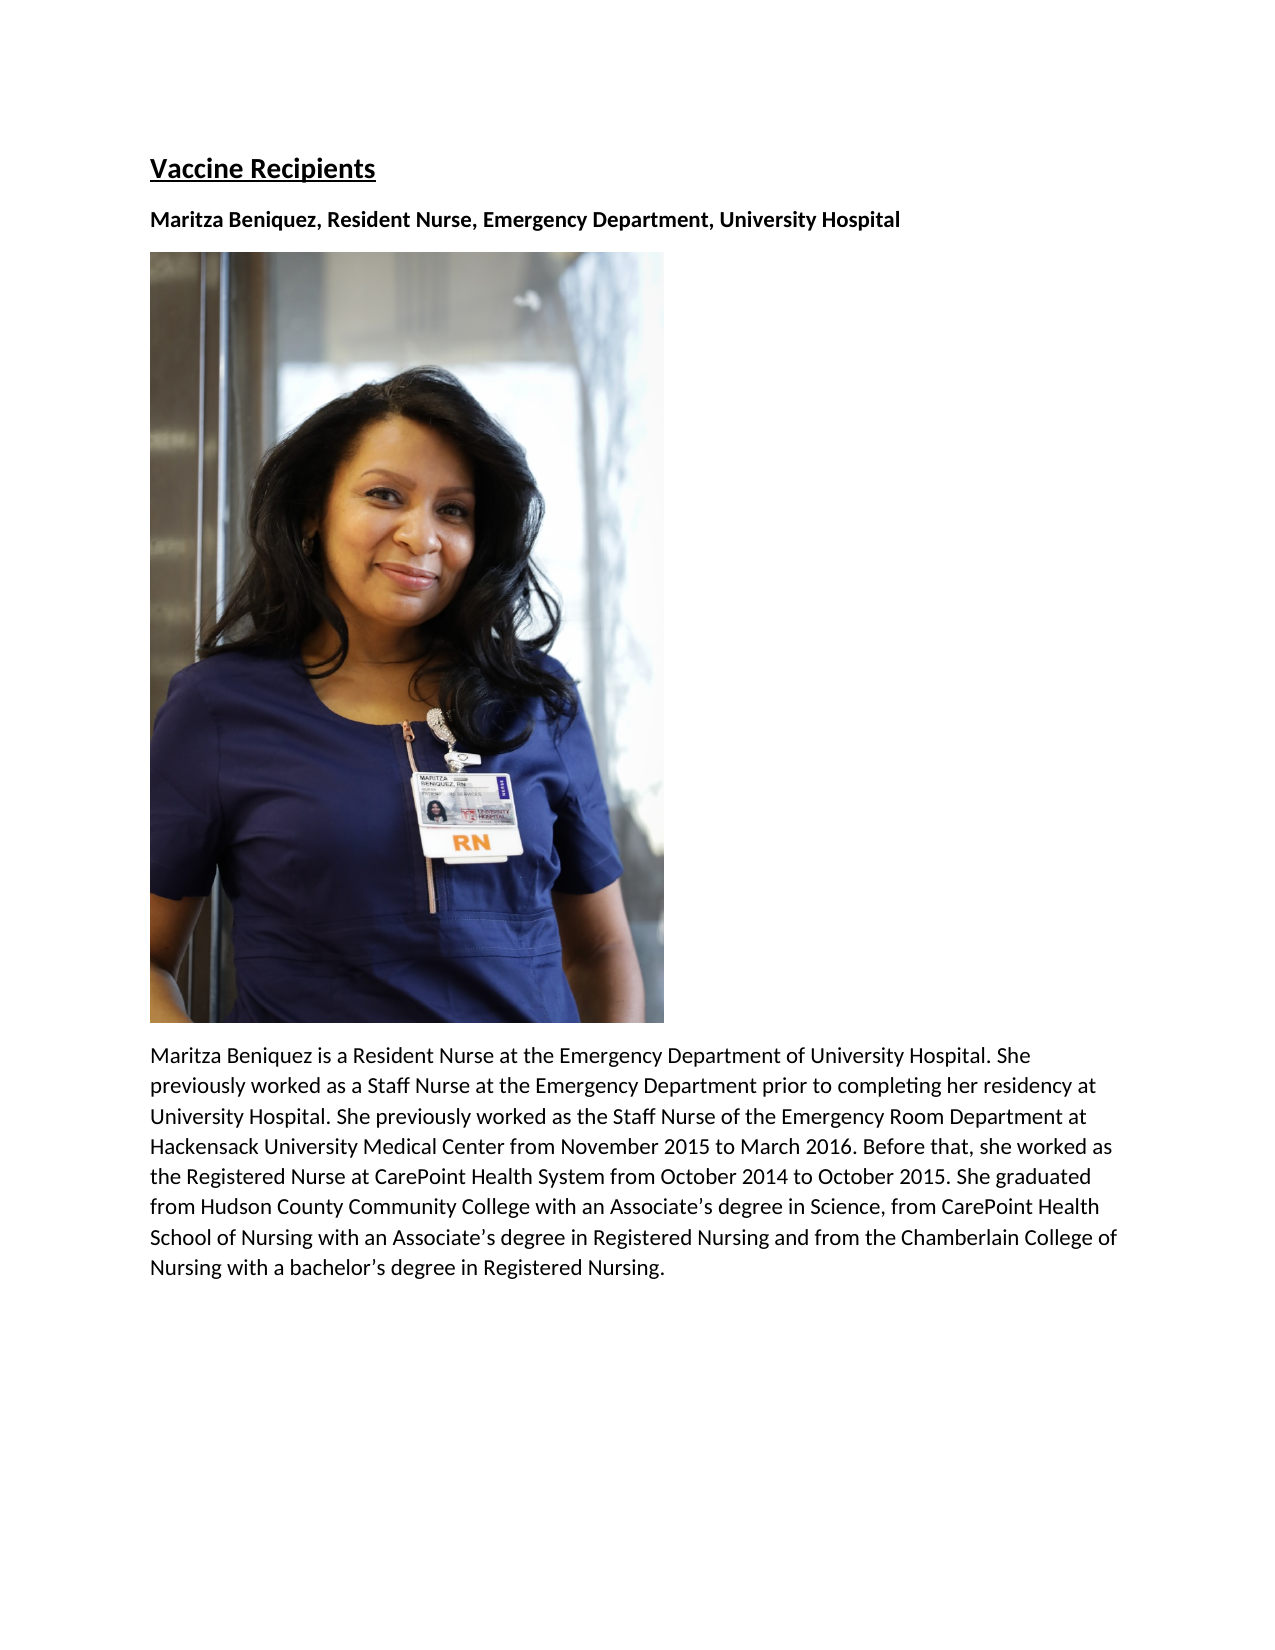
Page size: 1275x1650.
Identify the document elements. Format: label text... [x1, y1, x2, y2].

text Vaccine Recipients [150, 150, 1125, 186]
text Maritza Beniquez, Resident Nurse, Emergency Department, University Hospital [150, 205, 1125, 233]
picture [150, 252, 664, 1023]
text Maritza Beniquez is a Resident Nurse at the Emergency Department of University Hospital. She previously worked as a Staff Nurse at the Emergency Department prior to completing her residency at University Hospital. She previously worked as the Staff Nurse of the Emergency Room Department at Hackensack University Medical Center from November 2015 to March 2016. Before that, she worked as the Registered Nurse at CarePoint Health System from October 2014 to October 2015. She graduated from Hudson County Community College with an Associate’s degree in Science, from CarePoint Health School of Nursing with an Associate’s degree in Registered Nursing and from the Chamberlain College of Nursing with a bachelor’s degree in Registered Nursing. [150, 1041, 1125, 1281]
